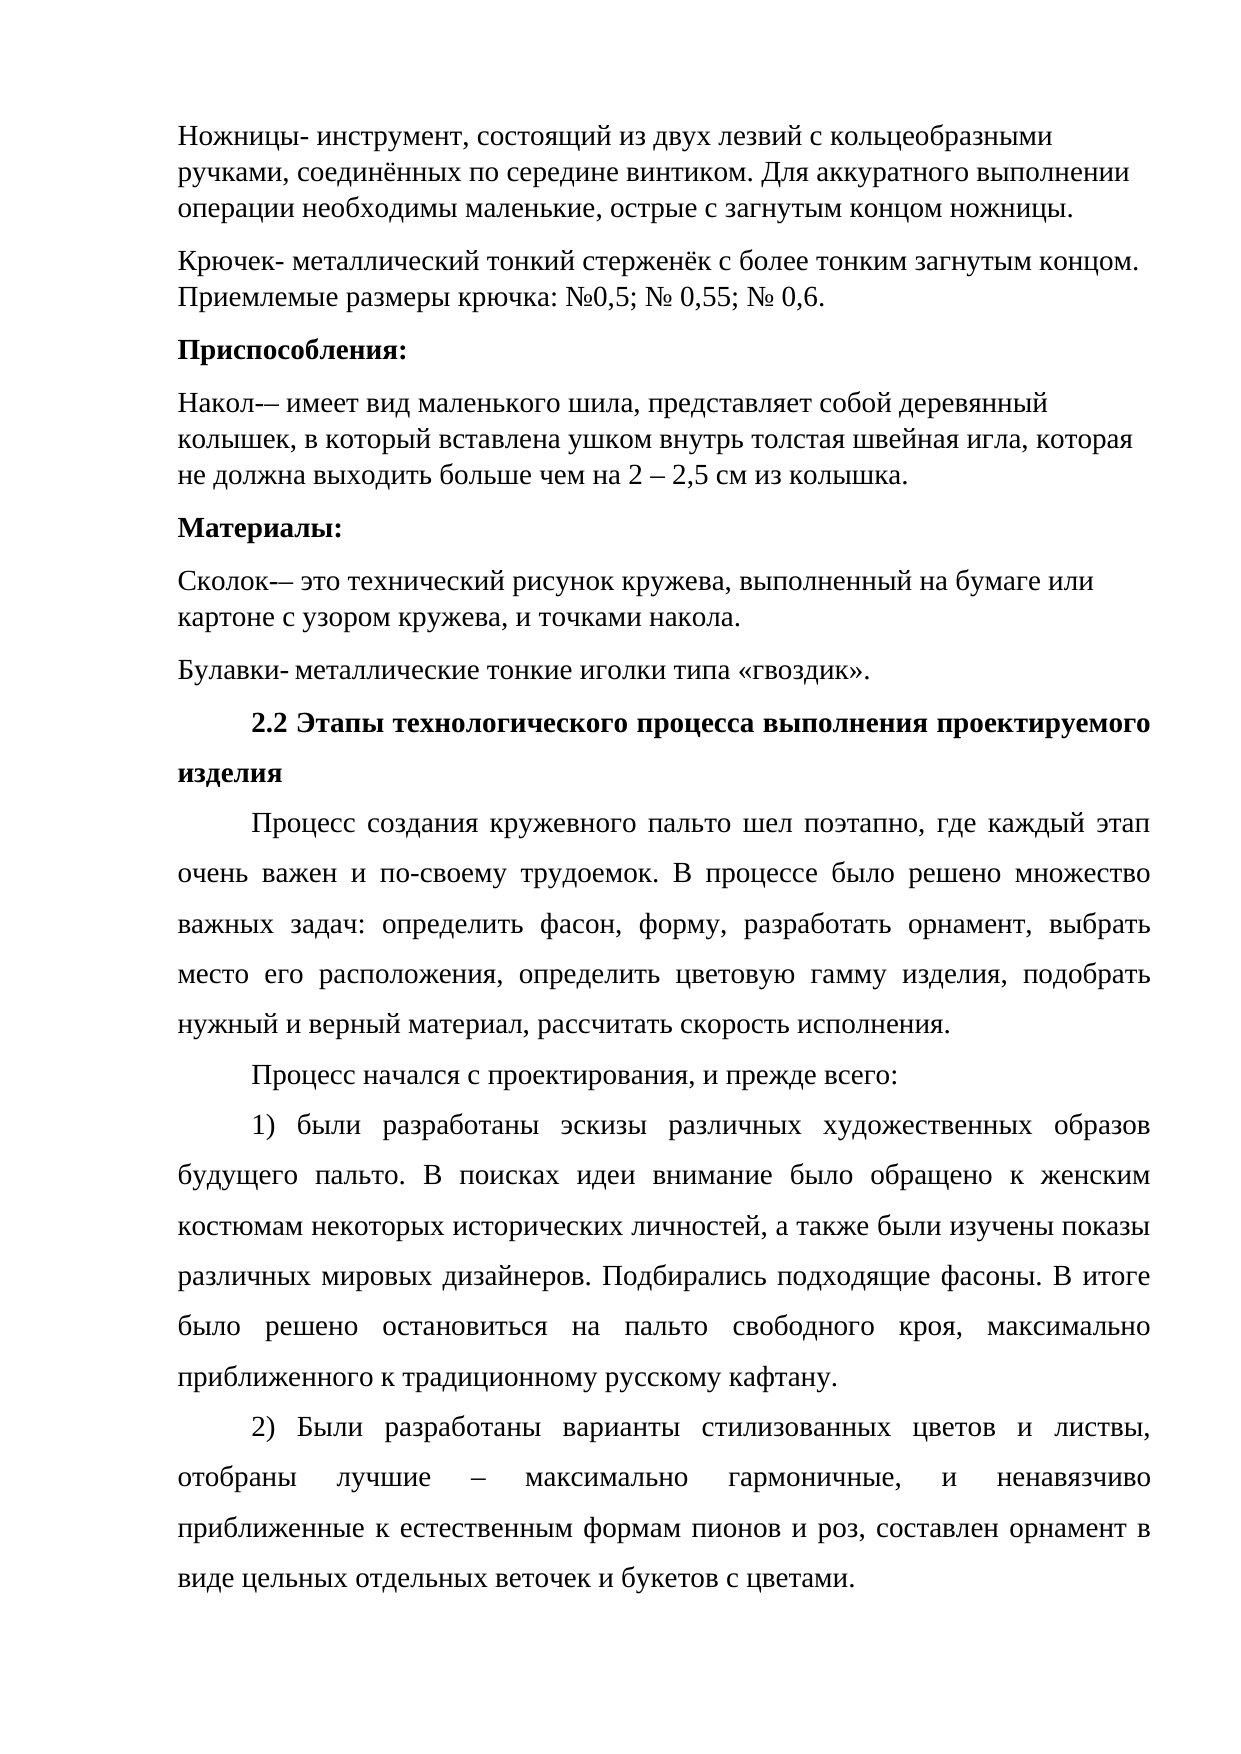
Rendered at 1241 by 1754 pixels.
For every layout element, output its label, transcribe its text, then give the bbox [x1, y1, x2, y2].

text Накол-– имеет вид маленького шила, представляет собой деревянный колышек, в который вставлена ушком внутрь толстая швейная игла, которая не должна выходить больше чем на 2 – 2,5 см из колышка. [177, 385, 1152, 491]
text Процесс начался с проектирования, и прежде всего: [177, 1057, 1152, 1090]
text Сколок-– это технический рисунок кружева, выполненный на бумаге или картоне с узором кружева, и точками накола. [177, 563, 1152, 633]
text Крючек- металлический тонкий стерженёк с более тонким загнутым концом. Приемлемые размеры крючка: №0,5; № 0,55; № 0,6. [177, 243, 1152, 313]
text Приспособления: [177, 332, 1152, 366]
text 2.2 Этапы технологического процесса выполнения проектируемого изделия [177, 705, 1152, 788]
text 1) были разработаны эскизы различных художественных образов будущего пальто. В поисках идеи внимание было обращено к женским костюмам некоторых исторических личностей, а также были изучены показы различных мировых дизайнеров. Подбирались подходящие фасоны. В итоге было решено остановиться на пальто свободного кроя, максимально приближенного к традиционному русскому кафтану. [177, 1107, 1152, 1392]
text Материалы: [177, 510, 1152, 544]
text Булавки- металлические тонкие иголки типа «гвоздик». [177, 652, 1152, 685]
text 2) Были разработаны варианты стилизованных цветов и листвы, отобраны лучшие – максимально гармоничные, и ненавязчиво приближенные к естественным формам пионов и роз, составлен орнамент в виде цельных отдельных веточек и букетов с цветами. [177, 1409, 1152, 1593]
text Ножницы- инструмент, состоящий из двух лезвий с кольцеобразными ручками, соединённых по середине винтиком. Для аккуратного выполнении операции необходимы маленькие, острые с загнутым концом ножницы. [177, 118, 1152, 224]
text Процесс создания кружевного пальто шел поэтапно, где каждый этап очень важен и по-своему трудоемок. В процессе было решено множество важных задач: определить фасон, форму, разработать орнамент, выбрать место его расположения, определить цветовую гамму изделия, подобрать нужный и верный материал, рассчитать скорость исполнения. [177, 805, 1152, 1040]
